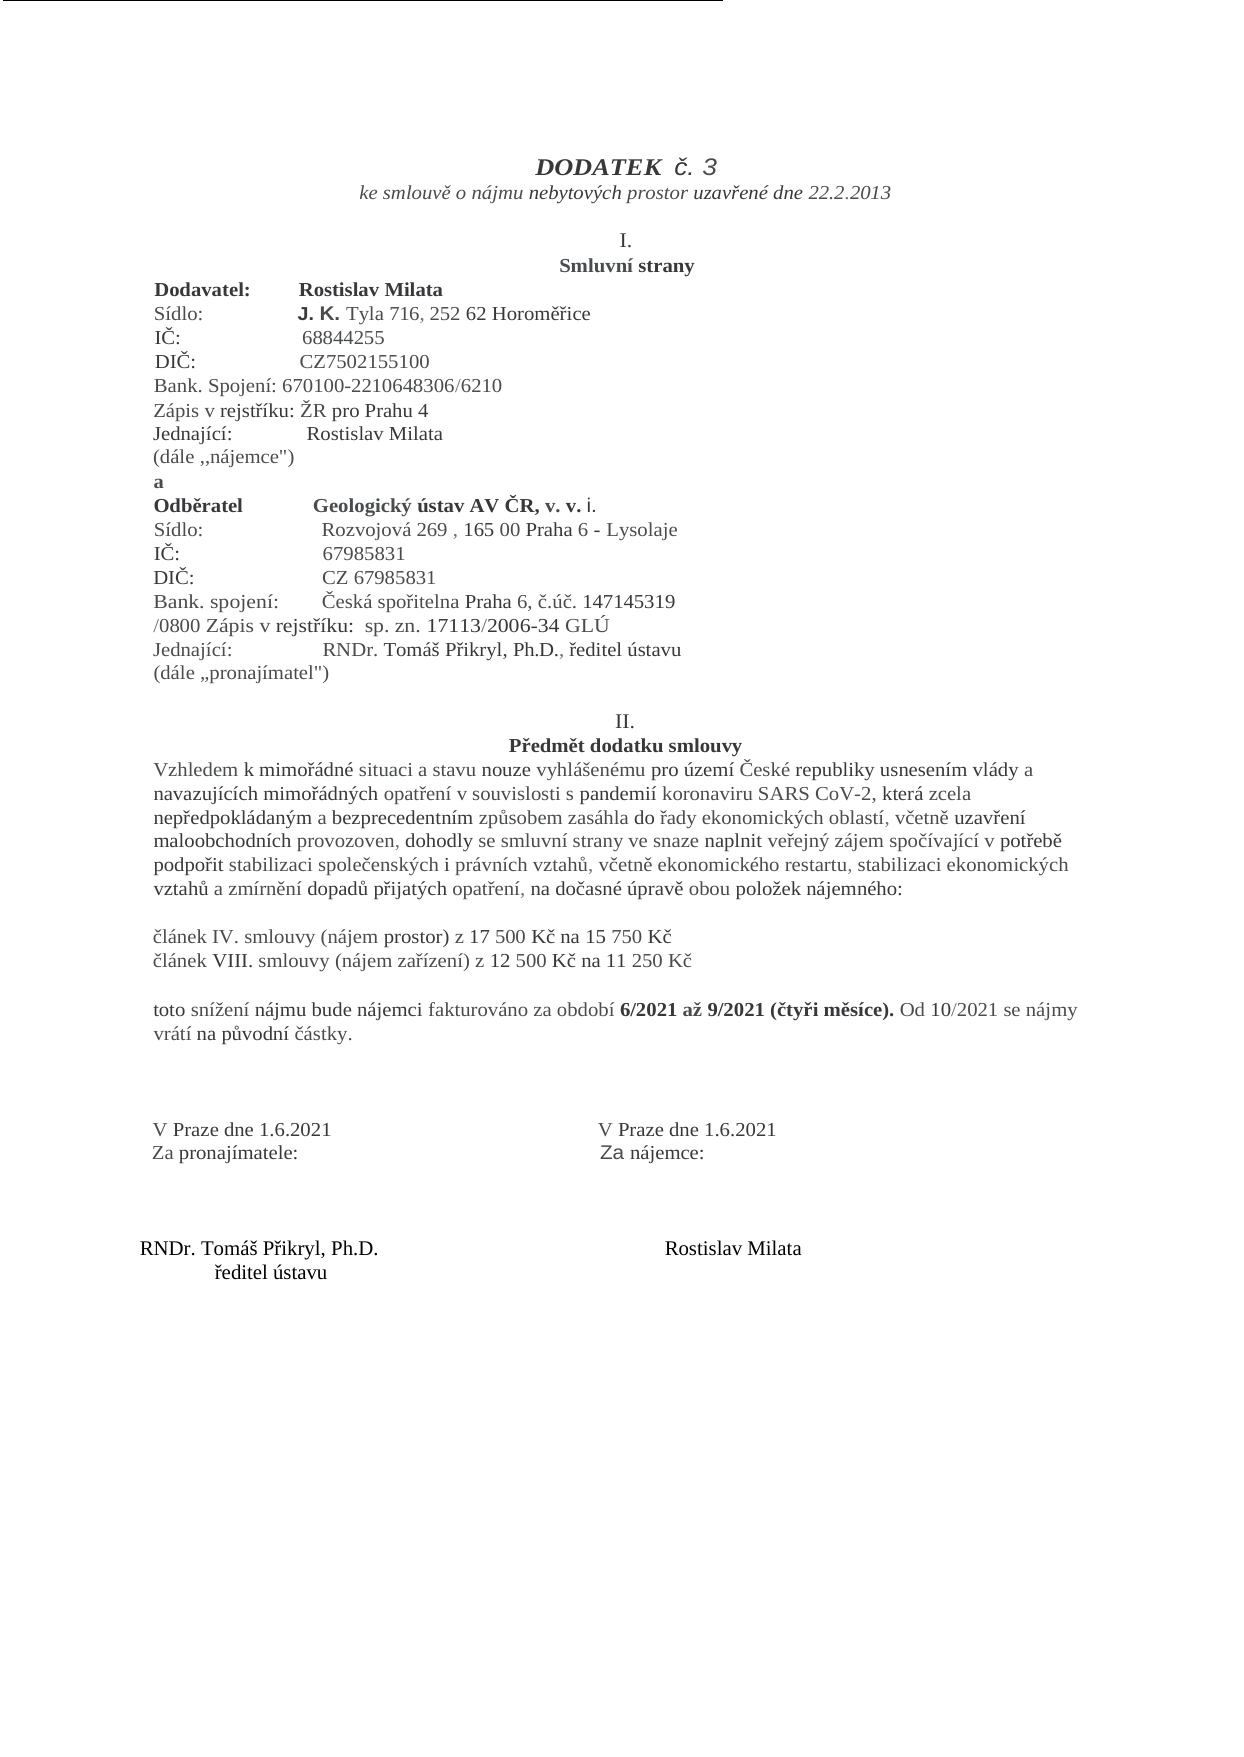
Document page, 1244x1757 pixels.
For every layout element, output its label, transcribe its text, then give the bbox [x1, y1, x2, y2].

text IČ: 67985831 [154, 542, 1160, 565]
subtitle II. [139, 709, 1110, 733]
text Jednající: RNDr. Tomáš Přikryl, Ph.D., ředitel ústavu (dále „pronajímatel") [153, 638, 684, 684]
text V Praze dne 1.6.2021 Za pronajímatele: [152, 1118, 341, 1163]
text DODATEK č. 3 [139, 152, 1114, 180]
text Sídlo: J. K. Tyla 716, 252 62 Horoměřice [154, 302, 1160, 324]
text ke smlouvě o nájmu nebytových prostor uzavřené dne 22.2.2013 [139, 181, 1113, 204]
text Dodavatel: Rostislav Milata [139, 278, 457, 301]
text DIČ: CZ 67985831 [153, 566, 1160, 589]
text IČ: 68844255 [154, 326, 1160, 349]
text RNDr. Tomáš Přikryl, Ph.D. Rostislav Milata [139, 1236, 1160, 1260]
text toto snížení nájmu bude nájemci fakturováno za období 6/2021 až 9/2021 (čtyři měsíce). Od 10/2021 se nájmy vrátí na původní částky. [153, 998, 1115, 1044]
subtitle Smluvní strany [139, 254, 1114, 277]
text Sídlo: Rozvojová 269 , 165 00 Praha 6 - Lysolaje [154, 518, 1160, 541]
text článek VIII. smlouvy (nájem zařízení) z 12 500 Kč na 11 250 Kč [153, 949, 1160, 972]
text Odběratel Geologický ústav AV ČR, v. v. i. [153, 494, 1160, 517]
text Za nájemce: [600, 1141, 1160, 1164]
text Bank. spojení: Česká spořitelna Praha 6, č.úč. 147145319 /0800 Zápis v rejstříku: sp. zn. 17113/2006-34 GLÚ [153, 590, 717, 637]
subtitle a [153, 470, 1160, 492]
text DIČ: CZ7502155100 [154, 350, 1160, 373]
text ředitel ústavu [139, 1260, 1160, 1284]
subtitle Předmět dodatku smlouvy [509, 734, 1160, 757]
text V Praze dne 1.6.2021 [598, 1118, 1160, 1141]
text Vzhledem k mimořádné situaci a stavu nouze vyhlášenému pro území České republiky usnesením vlády a navazujících mimořádných opatření v souvislosti s pandemií koronaviru SARS CoV-2, která zcela nepředpokládaným a bezprecedentním způsobem zasáhla do řady ekonomických oblastí, včetně uzavření maloobchodních provozoven, dohodly se smluvní strany ve snaze naplnit veřejný zájem spočívající v potřebě podpořit stabilizaci společenských i právních vztahů, včetně ekonomického restartu, stabilizaci ekonomických vztahů a zmírnění dopadů přijatých opatření, na dočasné úpravě obou položek nájemného: [153, 758, 1073, 900]
text Zápis v rejstříku: ŽR pro Prahu 4 Jednající: Rostislav Milata (dále ,,nájemce") [153, 399, 444, 468]
text Bank. Spojení: 670100-2210648306/6210 [154, 374, 1160, 397]
subtitle I. [139, 228, 1112, 252]
text článek IV. smlouvy (nájem prostor) z 17 500 Kč na 15 750 Kč [153, 925, 1160, 948]
